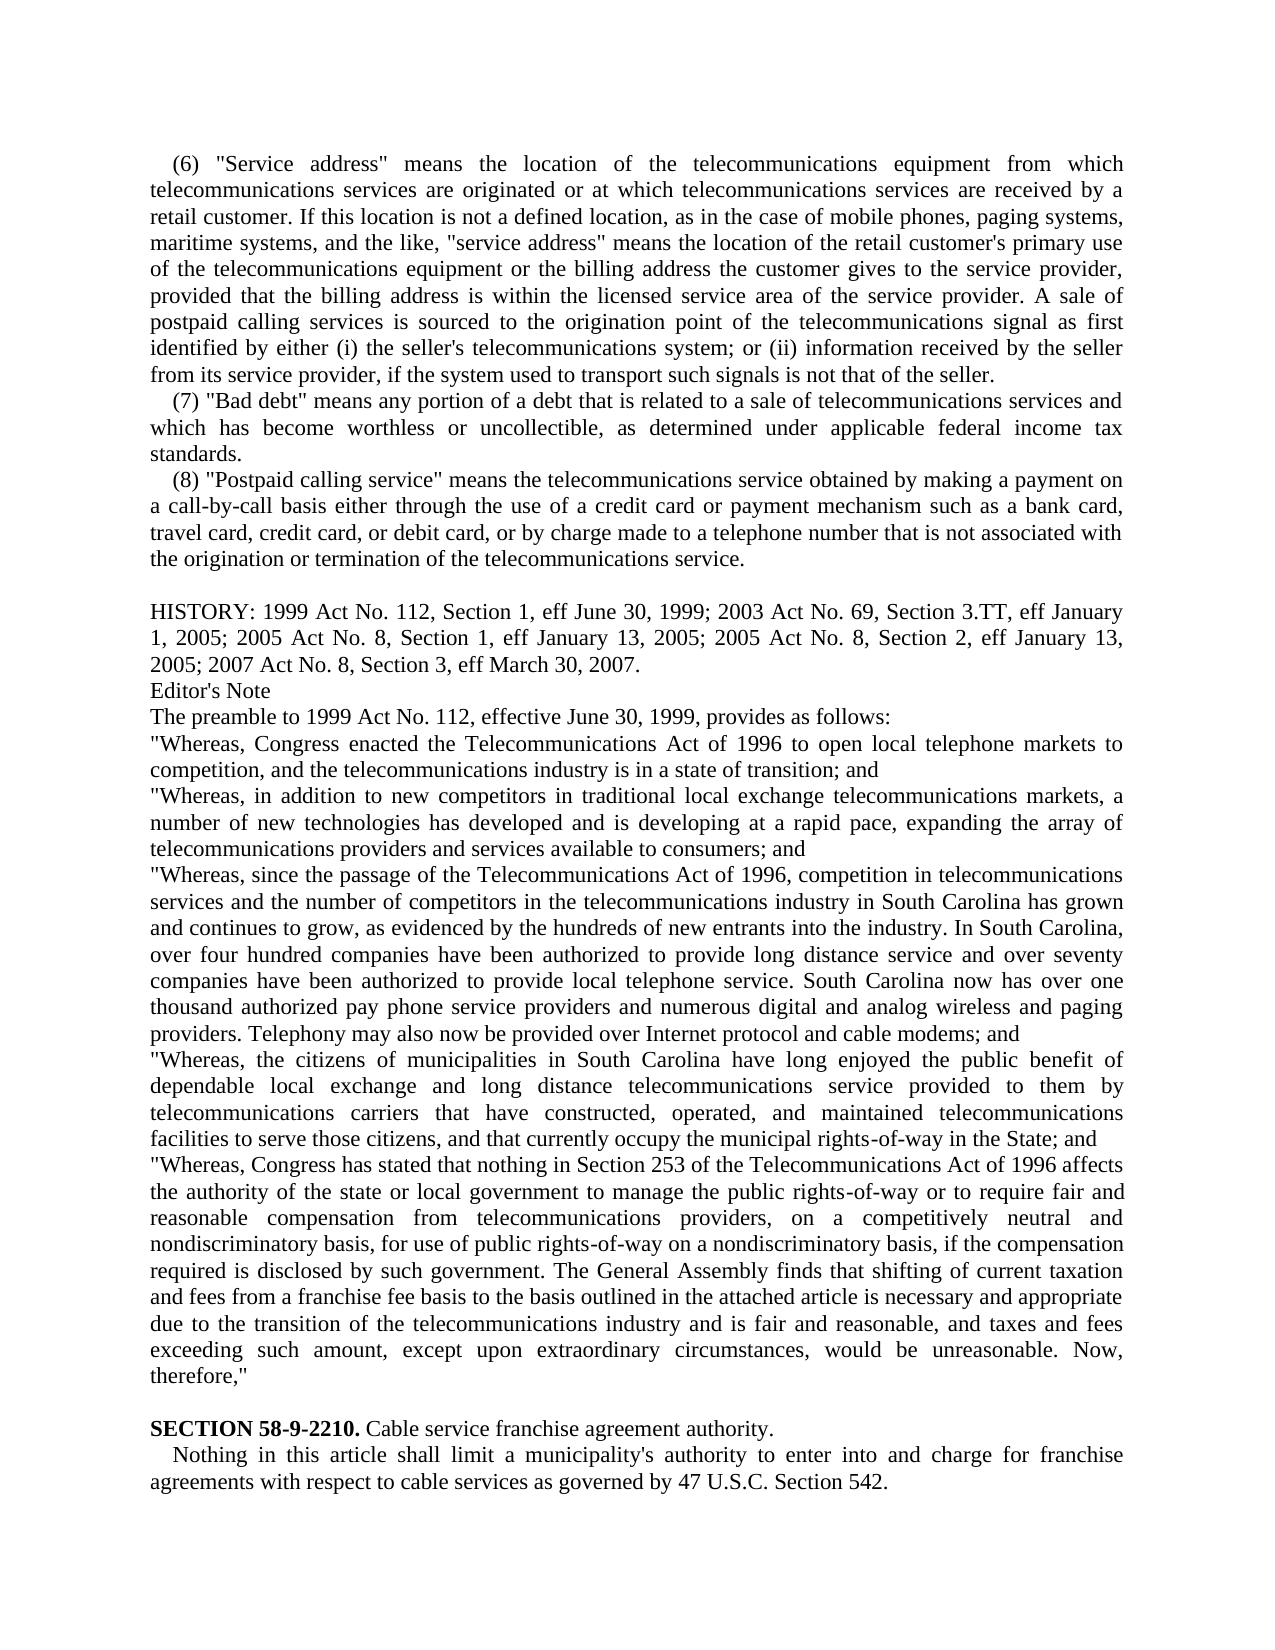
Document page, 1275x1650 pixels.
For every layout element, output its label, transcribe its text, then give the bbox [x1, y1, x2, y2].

text "Whereas, Congress has stated that nothing in Section 253 of the Telecommunications Act of 1996 affects the authority of the state or local government to manage the public rights-of-way or to require fair and reasonable compensation from telecommunications providers, on a competitively neutral and nondiscriminatory basis, for use of public rights-of-way on a nondiscriminatory basis, if the compensation required is disclosed by such government. The General Assembly finds that shifting of current taxation and fees from a franchise fee basis to the basis outlined in the attached article is necessary and appropriate due to the transition of the telecommunications industry and is fair and reasonable, and taxes and fees exceeding such amount, except upon extraordinary circumstances, would be unreasonable. Now, therefore," [150, 1151, 1125, 1389]
text Nothing in this article shall limit a municipality's authority to enter into and charge for franchise agreements with respect to cable services as governed by 47 U.S.C. Section 542. [150, 1441, 1125, 1494]
text (8) "Postpaid calling service" means the telecommunications service obtained by making a payment on a call-by-call basis either through the use of a credit card or payment mechanism such as a bank card, travel card, credit card, or debit card, or by charge made to a telephone number that is not associated with the origination or termination of the telecommunications service. [150, 466, 1125, 572]
text (7) "Bad debt" means any portion of a debt that is related to a sale of telecommunications services and which has become worthless or uncollectible, as determined under applicable federal income tax standards. [150, 387, 1125, 466]
text HISTORY: 1999 Act No. 112, Section 1, eff June 30, 1999; 2003 Act No. 69, Section 3.TT, eff January 1, 2005; 2005 Act No. 8, Section 1, eff January 13, 2005; 2005 Act No. 8, Section 2, eff January 13, 2005; 2007 Act No. 8, Section 3, eff March 30, 2007. [150, 598, 1125, 677]
text "Whereas, since the passage of the Telecommunications Act of 1996, competition in telecommunications services and the number of competitors in the telecommunications industry in South Carolina has grown and continues to grow, as evidenced by the hundreds of new entrants into the industry. In South Carolina, over four hundred companies have been authorized to provide long distance service and over seventy companies have been authorized to provide local telephone service. South Carolina now has over one thousand authorized pay phone service providers and numerous digital and analog wireless and paging providers. Telephony may also now be provided over Internet protocol and cable modems; and [150, 862, 1125, 1046]
text SECTION 58-9-2210. Cable service franchise agreement authority. [150, 1415, 1125, 1441]
text "Whereas, Congress enacted the Telecommunications Act of 1996 to open local telephone markets to competition, and the telecommunications industry is in a state of transition; and [150, 730, 1125, 782]
text Editor's Note [150, 677, 1125, 703]
text "Whereas, the citizens of municipalities in South Carolina have long enjoyed the public benefit of dependable local exchange and long distance telecommunications service provided to them by telecommunications carriers that have constructed, operated, and maintained telecommunications facilities to serve those citizens, and that currently occupy the municipal rights-of-way in the State; and [150, 1046, 1125, 1151]
text (6) "Service address" means the location of the telecommunications equipment from which telecommunications services are originated or at which telecommunications services are received by a retail customer. If this location is not a defined location, as in the case of mobile phones, paging systems, maritime systems, and the like, "service address" means the location of the retail customer's primary use of the telecommunications equipment or the billing address the customer gives to the service provider, provided that the billing address is within the licensed service area of the service provider. A sale of postpaid calling services is sourced to the origination point of the telecommunications signal as first identified by either (i) the seller's telecommunications system; or (ii) information received by the seller from its service provider, if the system used to transport such signals is not that of the seller. [150, 150, 1125, 387]
text The preamble to 1999 Act No. 112, effective June 30, 1999, provides as follows: [150, 703, 1125, 730]
text "Whereas, in addition to new competitors in traditional local exchange telecommunications markets, a number of new technologies has developed and is developing at a rapid pace, expanding the array of telecommunications providers and services available to consumers; and [150, 782, 1125, 862]
